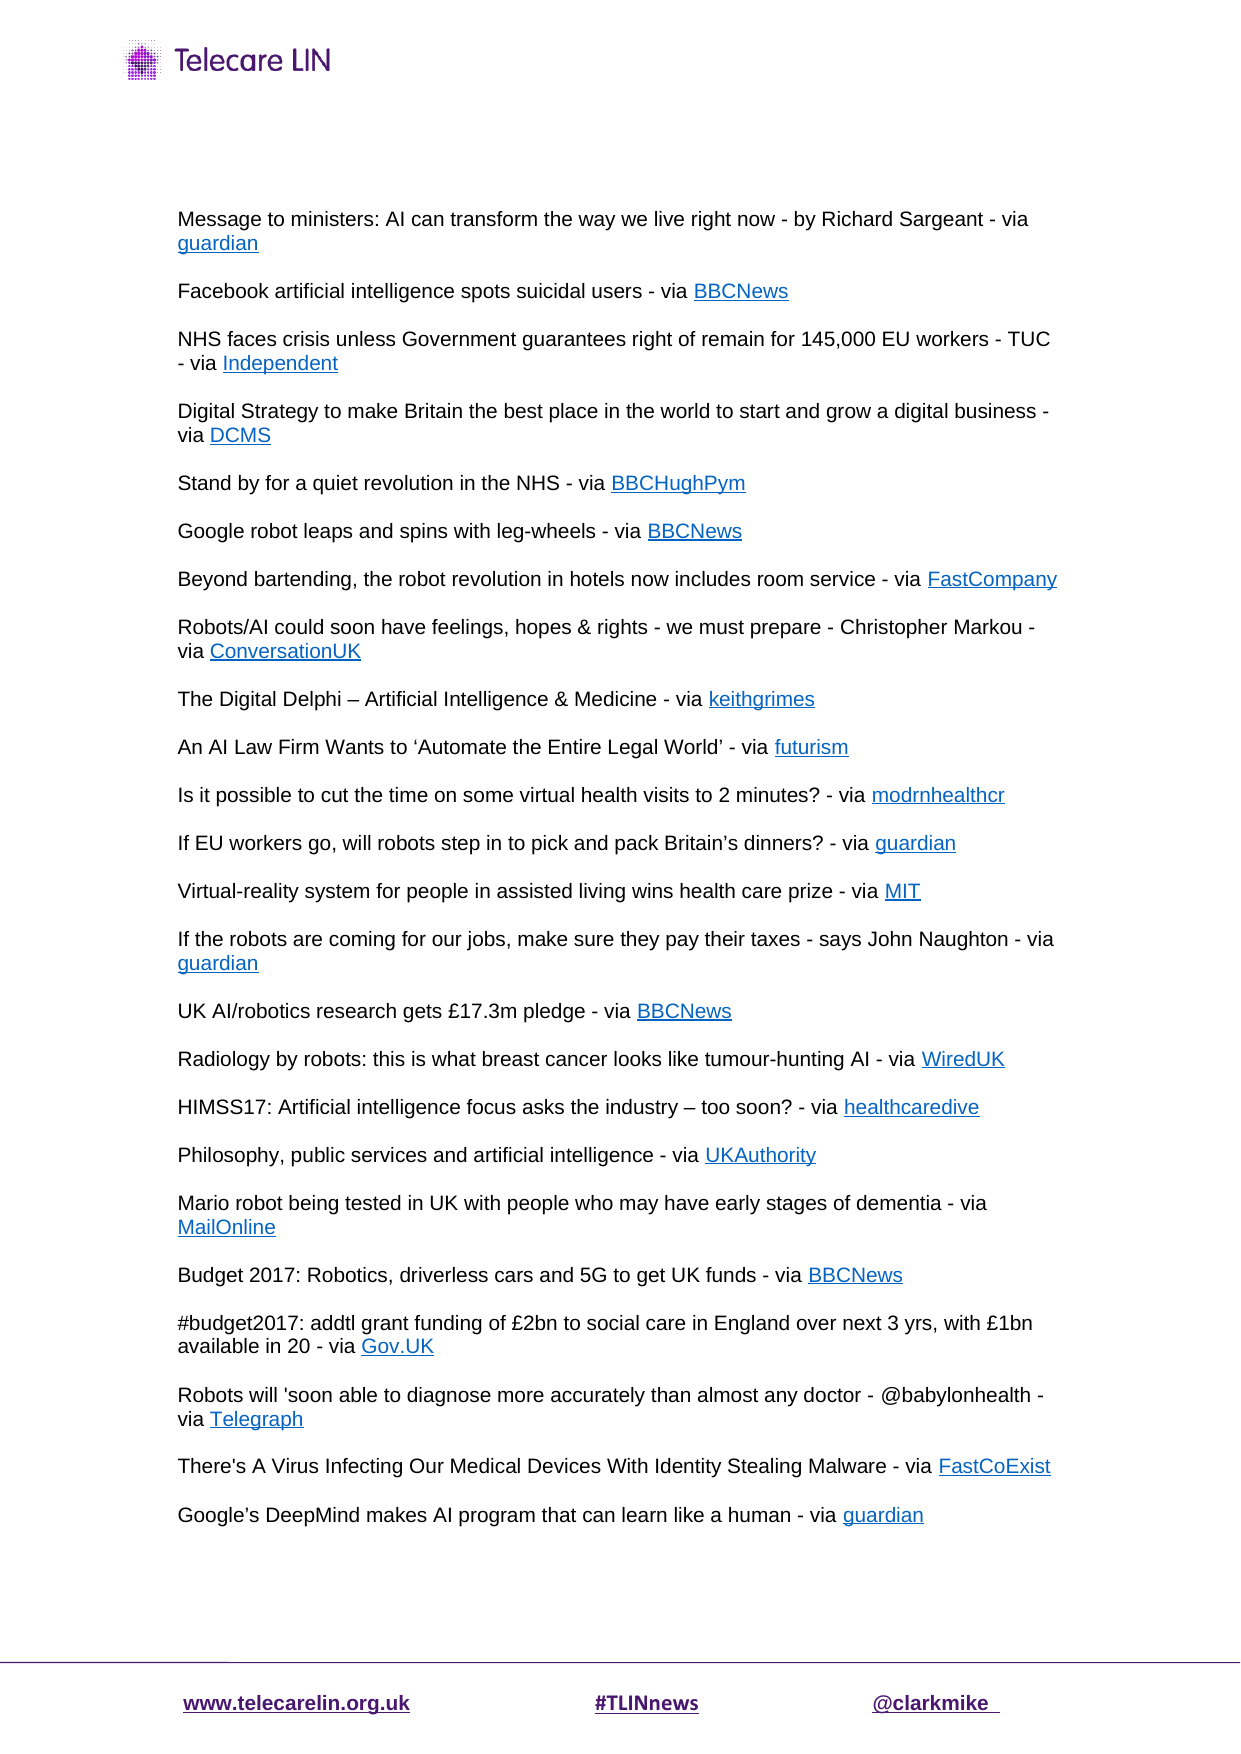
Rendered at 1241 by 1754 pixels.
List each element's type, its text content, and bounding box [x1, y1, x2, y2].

text Robots/AI could soon have feelings, hopes & rights - we must prepare - Christopher Markou - via ConversationUK [177, 614, 1063, 662]
text HIMSS17: Artificial intelligence focus asks the industry – too soon? - via healthcaredive [177, 1094, 1063, 1118]
text MailOnline [177, 1214, 1063, 1238]
text NHS faces crisis unless Government guarantees right of remain for 145,000 EU workers - TUC - via Independent [177, 327, 1063, 375]
text Is it possible to cut the time on some virtual health visits to 2 minutes? - via modrnhealthcr [177, 782, 1063, 806]
text Robots will 'soon able to diagnose more accurately than almost any doctor - @babylonhealth - via Telegraph [177, 1382, 1063, 1430]
text Google’s DeepMind makes AI program that can learn like a human - via guardian [177, 1502, 1063, 1526]
text Message to ministers: AI can transform the way we live right now - by Richard Sargeant - via [177, 207, 1063, 231]
picture [101, 28, 366, 94]
text UK AI/robotics research gets £17.3m pledge - via BBCNews [177, 998, 1063, 1022]
text Philosophy, public services and artificial intelligence - via UKAuthority [177, 1142, 1063, 1166]
text guardian [177, 231, 1063, 255]
text If the robots are coming for our jobs, make sure they pay their taxes - says John Naughton - via [177, 927, 1063, 951]
text Google robot leaps and spins with leg-wheels - via BBCNews [177, 518, 1063, 542]
text #budget2017: addtl grant funding of £2bn to social care in England over next 3 yrs, with £1bn available in 20 - via Gov.UK [177, 1310, 1063, 1358]
text An AI Law Firm Wants to ‘Automate the Entire Legal World’ - via futurism [177, 734, 1063, 758]
text There's A Virus Infecting Our Medical Devices With Identity Stealing Malware - via FastCoExist [177, 1454, 1063, 1478]
text Stand by for a quiet revolution in the NHS - via BBCHughPym [177, 471, 1063, 494]
text Digital Strategy to make Britain the best place in the world to start and grow a digital business - via DCMS [177, 399, 1063, 447]
text Mario robot being tested in UK with people who may have early stages of dementia - via [177, 1191, 1063, 1214]
text Budget 2017: Robotics, driverless cars and 5G to get UK funds - via BBCNews [177, 1262, 1063, 1286]
text guardian [177, 951, 1063, 974]
text If EU workers go, will robots step in to pick and pack Britain’s dinners? - via guardian [177, 831, 1063, 854]
text The Digital Delphi – Artificial Intelligence & Medicine - via keithgrimes [177, 686, 1063, 710]
text Radiology by robots: this is what breast cancer looks like tumour-hunting AI - via WiredUK [177, 1046, 1063, 1070]
text Beyond bartending, the robot revolution in hotels now includes room service - via FastCompany [177, 566, 1063, 590]
text Facebook artificial intelligence spots suicidal users - via BBCNews [177, 279, 1063, 303]
text Virtual-reality system for people in assisted living wins health care prize - via MIT [177, 878, 1063, 902]
